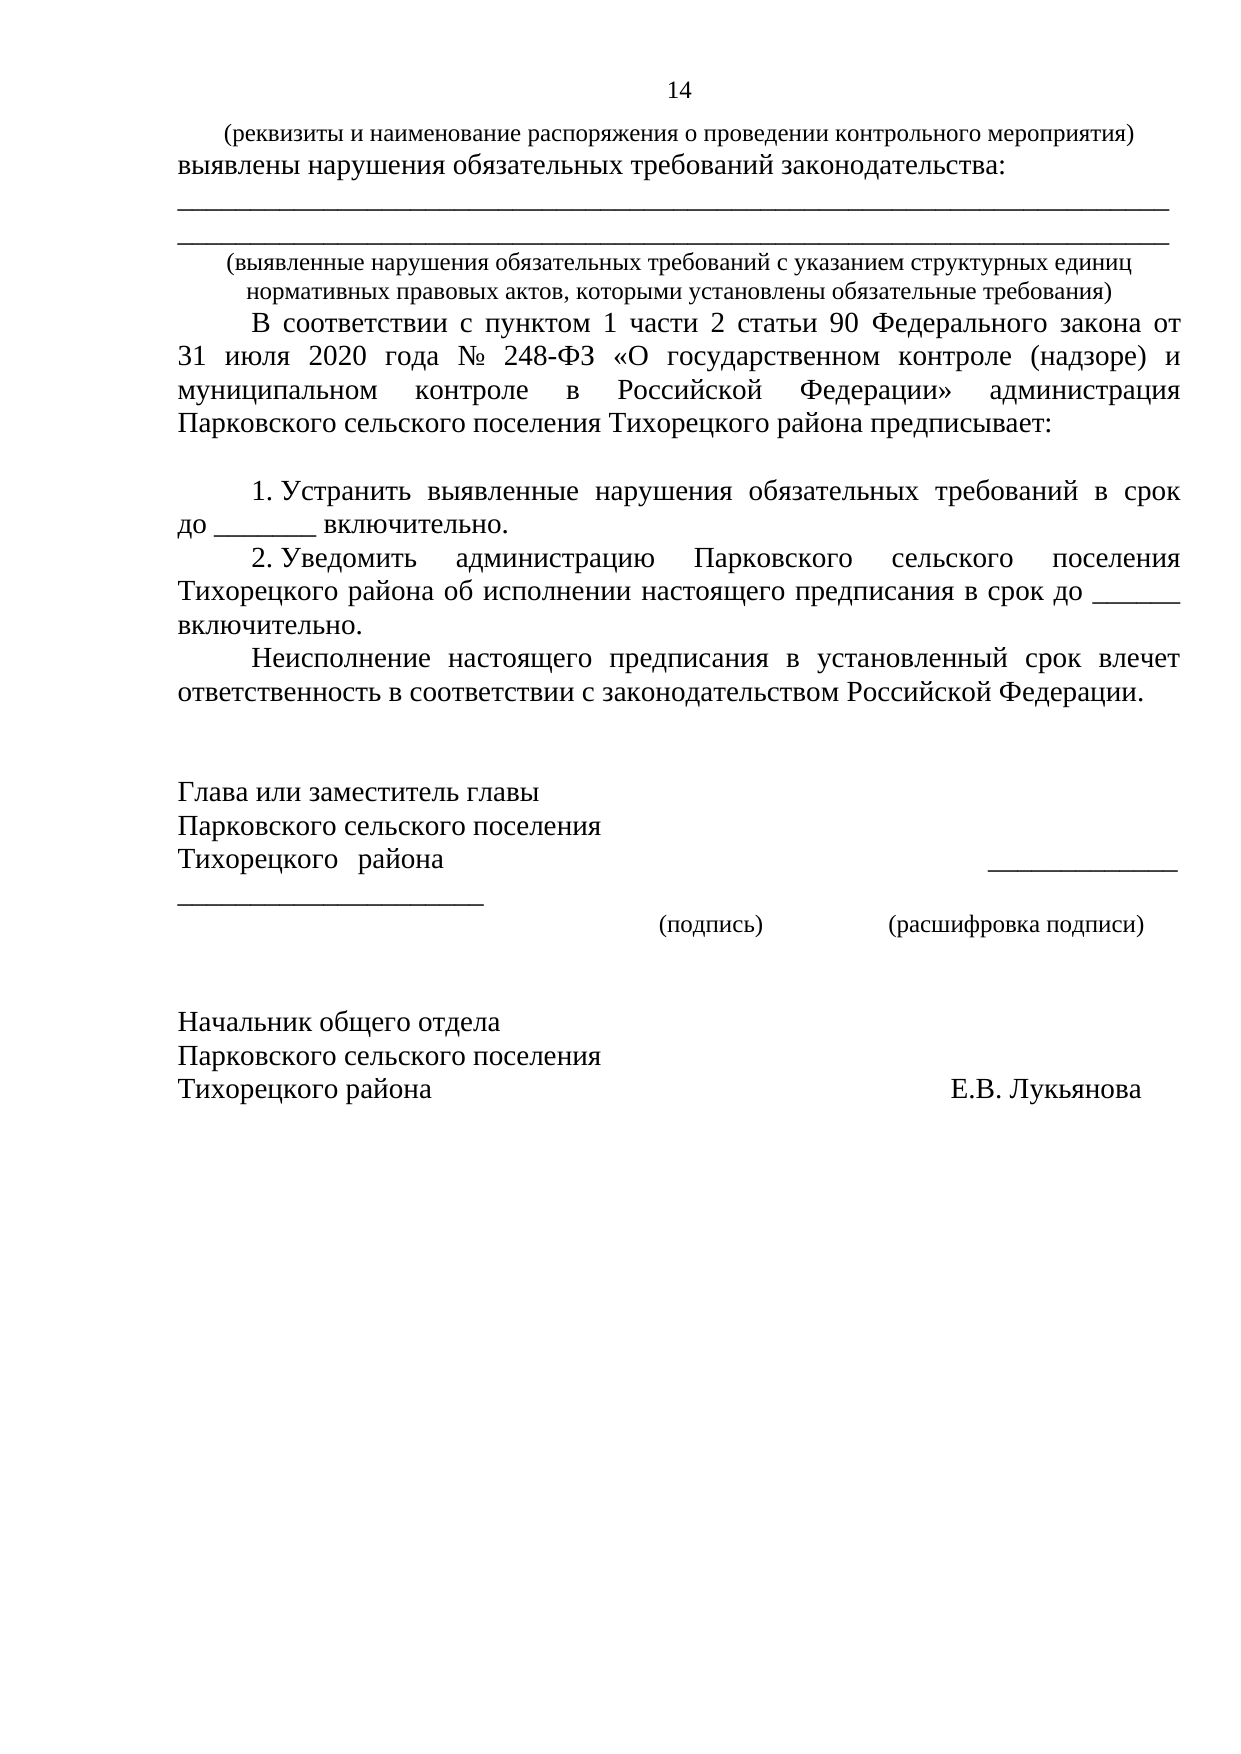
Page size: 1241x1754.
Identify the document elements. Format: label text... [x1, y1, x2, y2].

text (подпись) (расшифровка подписи) [177, 909, 1181, 937]
text В соответствии с пунктом 1 части 2 статьи 90 Федерального закона от 31 июля 2020 года № 248-ФЗ «О государственном контроле (надзоре) и муниципальном контроле в Российской Федерации» администрация Парковского сельского поселения Тихорецкого района предписывает: [177, 305, 1181, 439]
text (выявленные нарушения обязательных требований с указанием структурных единиц нормативных правовых актов, которыми установлены обязательные требования) [177, 247, 1181, 305]
text 2. Уведомить администрацию Парковского сельского поселения Тихорецкого района об исполнении настоящего предписания в срок до ______ включительно. [177, 540, 1181, 640]
text Неисполнение настоящего предписания в установленный срок влечет ответственность в соответствии с законодательством Российской Федерации. [177, 640, 1181, 707]
text 1. Устранить выявленные нарушения обязательных требований в срок до _______ включительно. [177, 473, 1181, 540]
text Начальник общего отдела [177, 1004, 1181, 1038]
text выявлены нарушения обязательных требований законодательства: [177, 147, 1181, 180]
text Тихорецкого района Е.В. Лукьянова [177, 1072, 1181, 1105]
text Парковского сельского поселения [177, 1038, 1181, 1072]
text Глава или заместитель главы [177, 774, 1181, 808]
text ____________________________________________________________________ [177, 214, 1181, 247]
text Тихорецкого района _____________ _____________________ [177, 842, 1181, 909]
text Парковского сельского поселения [177, 808, 1181, 842]
text ____________________________________________________________________ [177, 180, 1181, 214]
text (реквизиты и наименование распоряжения о проведении контрольного мероприятия) [177, 118, 1181, 147]
